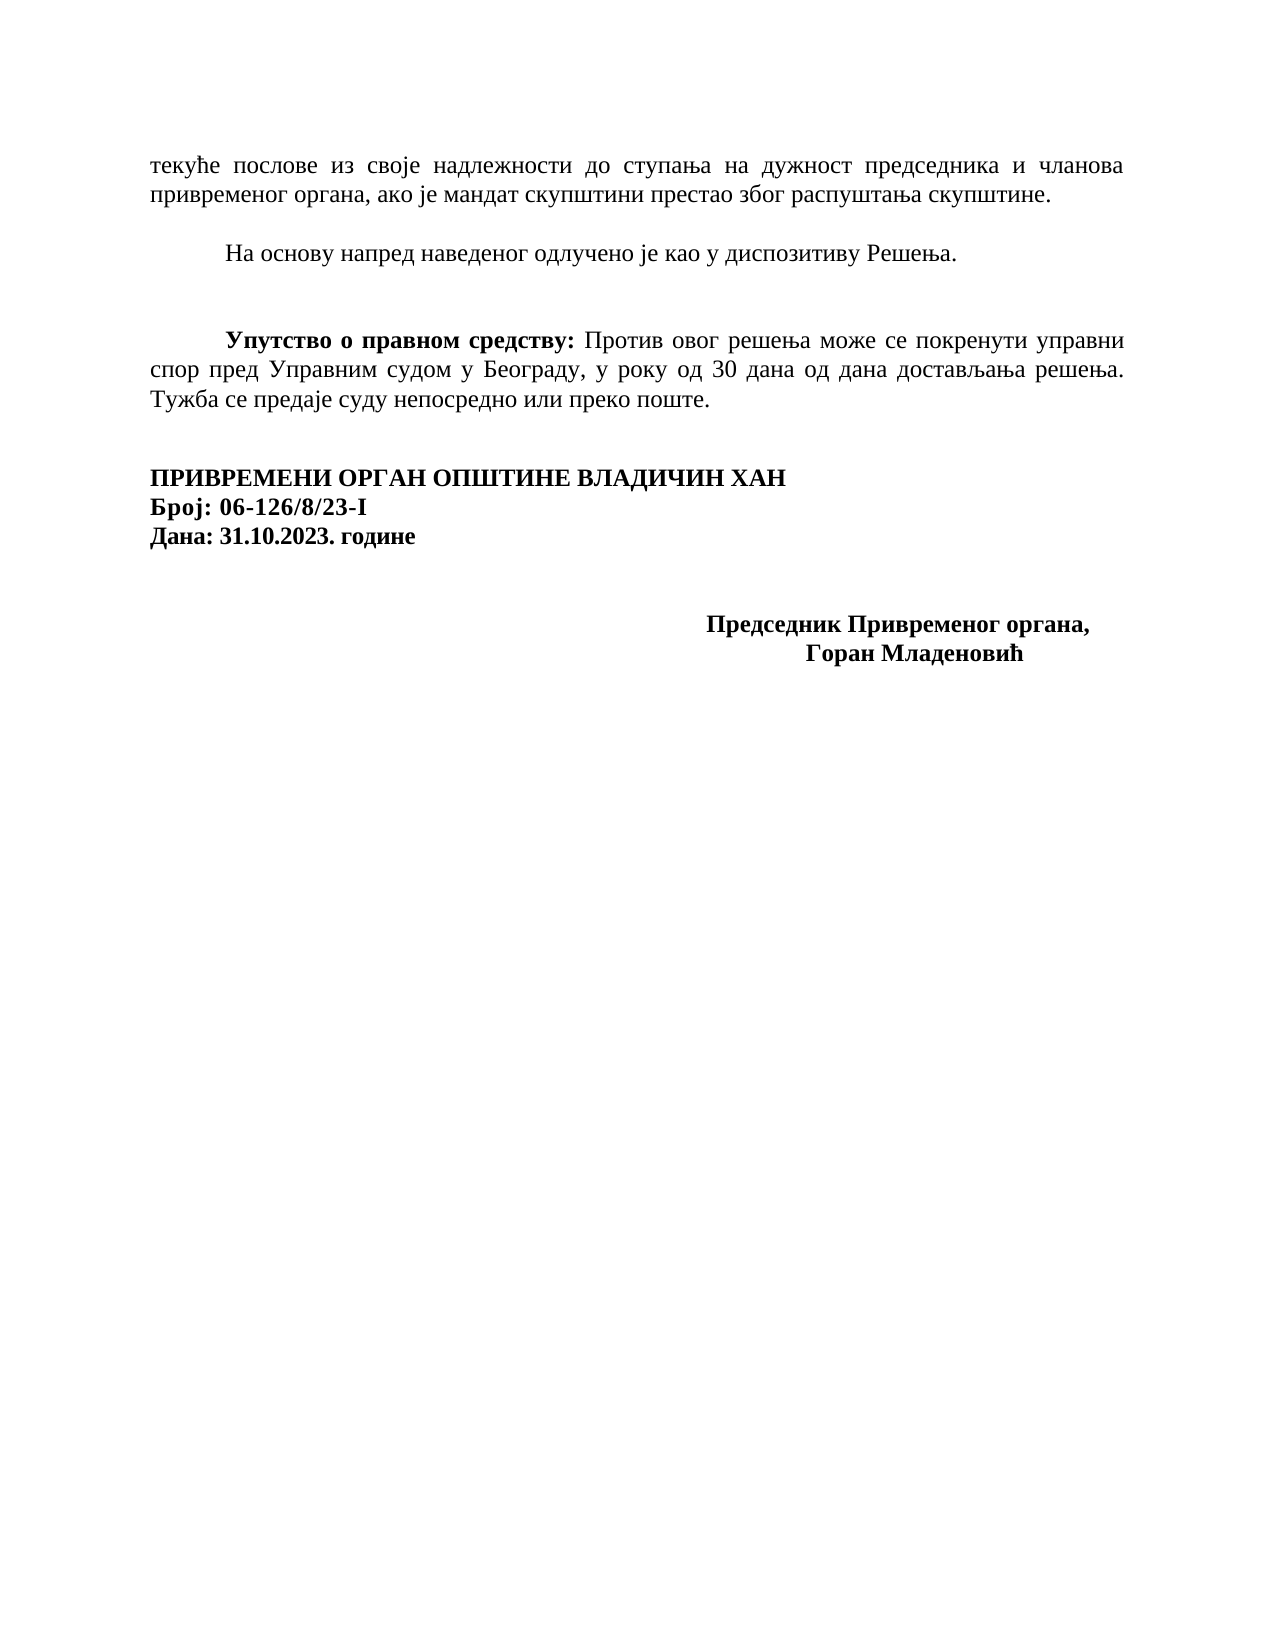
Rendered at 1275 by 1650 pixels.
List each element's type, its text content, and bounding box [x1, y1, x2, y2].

text Број: 06-126/8/23-I [150, 492, 1123, 521]
text На основу напред наведеног одлучено је као у диспозитиву Решења. [150, 237, 1125, 267]
text Председник Привременог органа, [150, 608, 1125, 637]
text Горан Младеновић [150, 637, 1125, 667]
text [150, 150, 1125, 208]
text Упутство о правном средству: Против овог решења може се покренути управни спор пред Управним судом у Београду, у року од 30 дана од дана достављања решења. Тужба се предаје суду непосредно или преко поште. [150, 325, 1125, 412]
text ПРИВРЕМЕНИ ОРГАН ОПШТИНЕ ВЛАДИЧИН ХАН [150, 462, 1125, 492]
text Дана: 31.10.2023. године [150, 521, 1125, 550]
